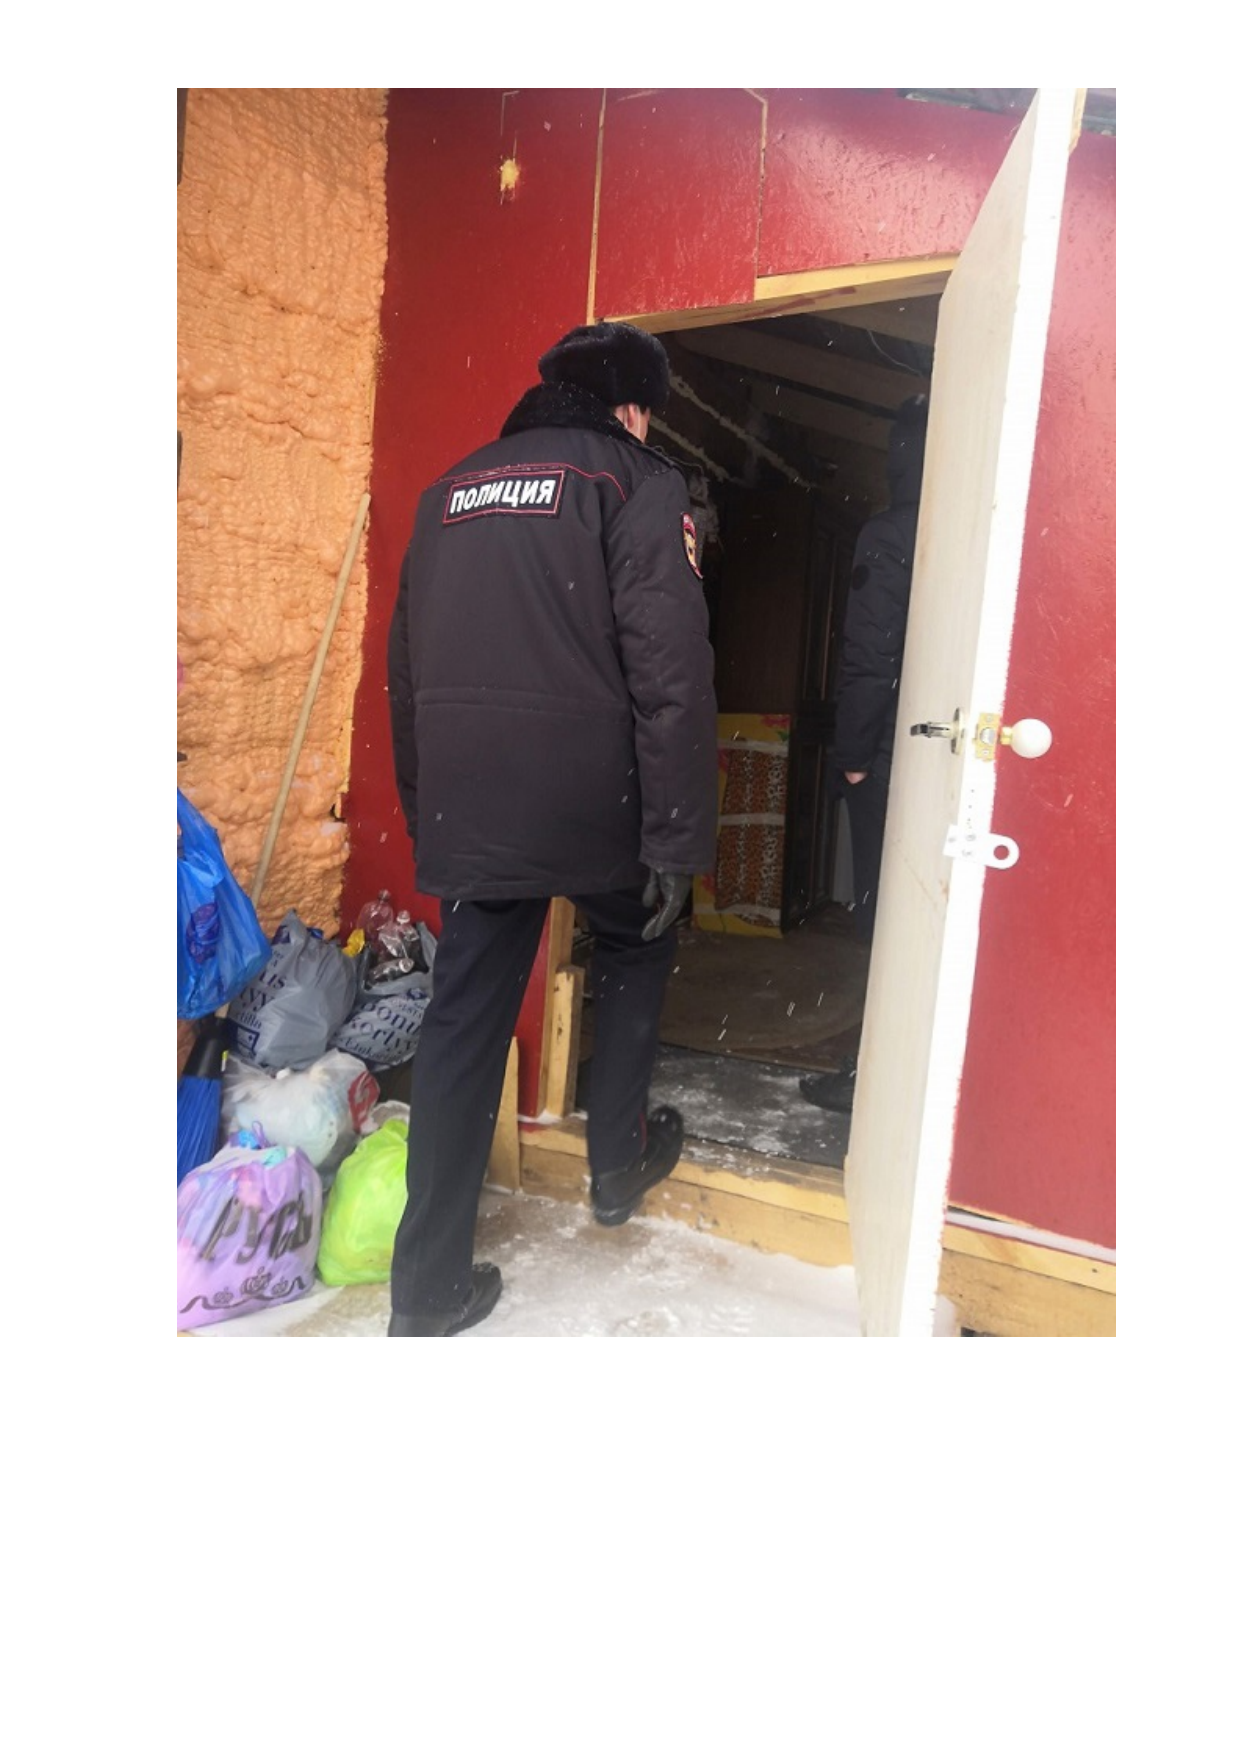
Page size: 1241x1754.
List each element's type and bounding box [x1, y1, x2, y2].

picture [177, 88, 1116, 1337]
